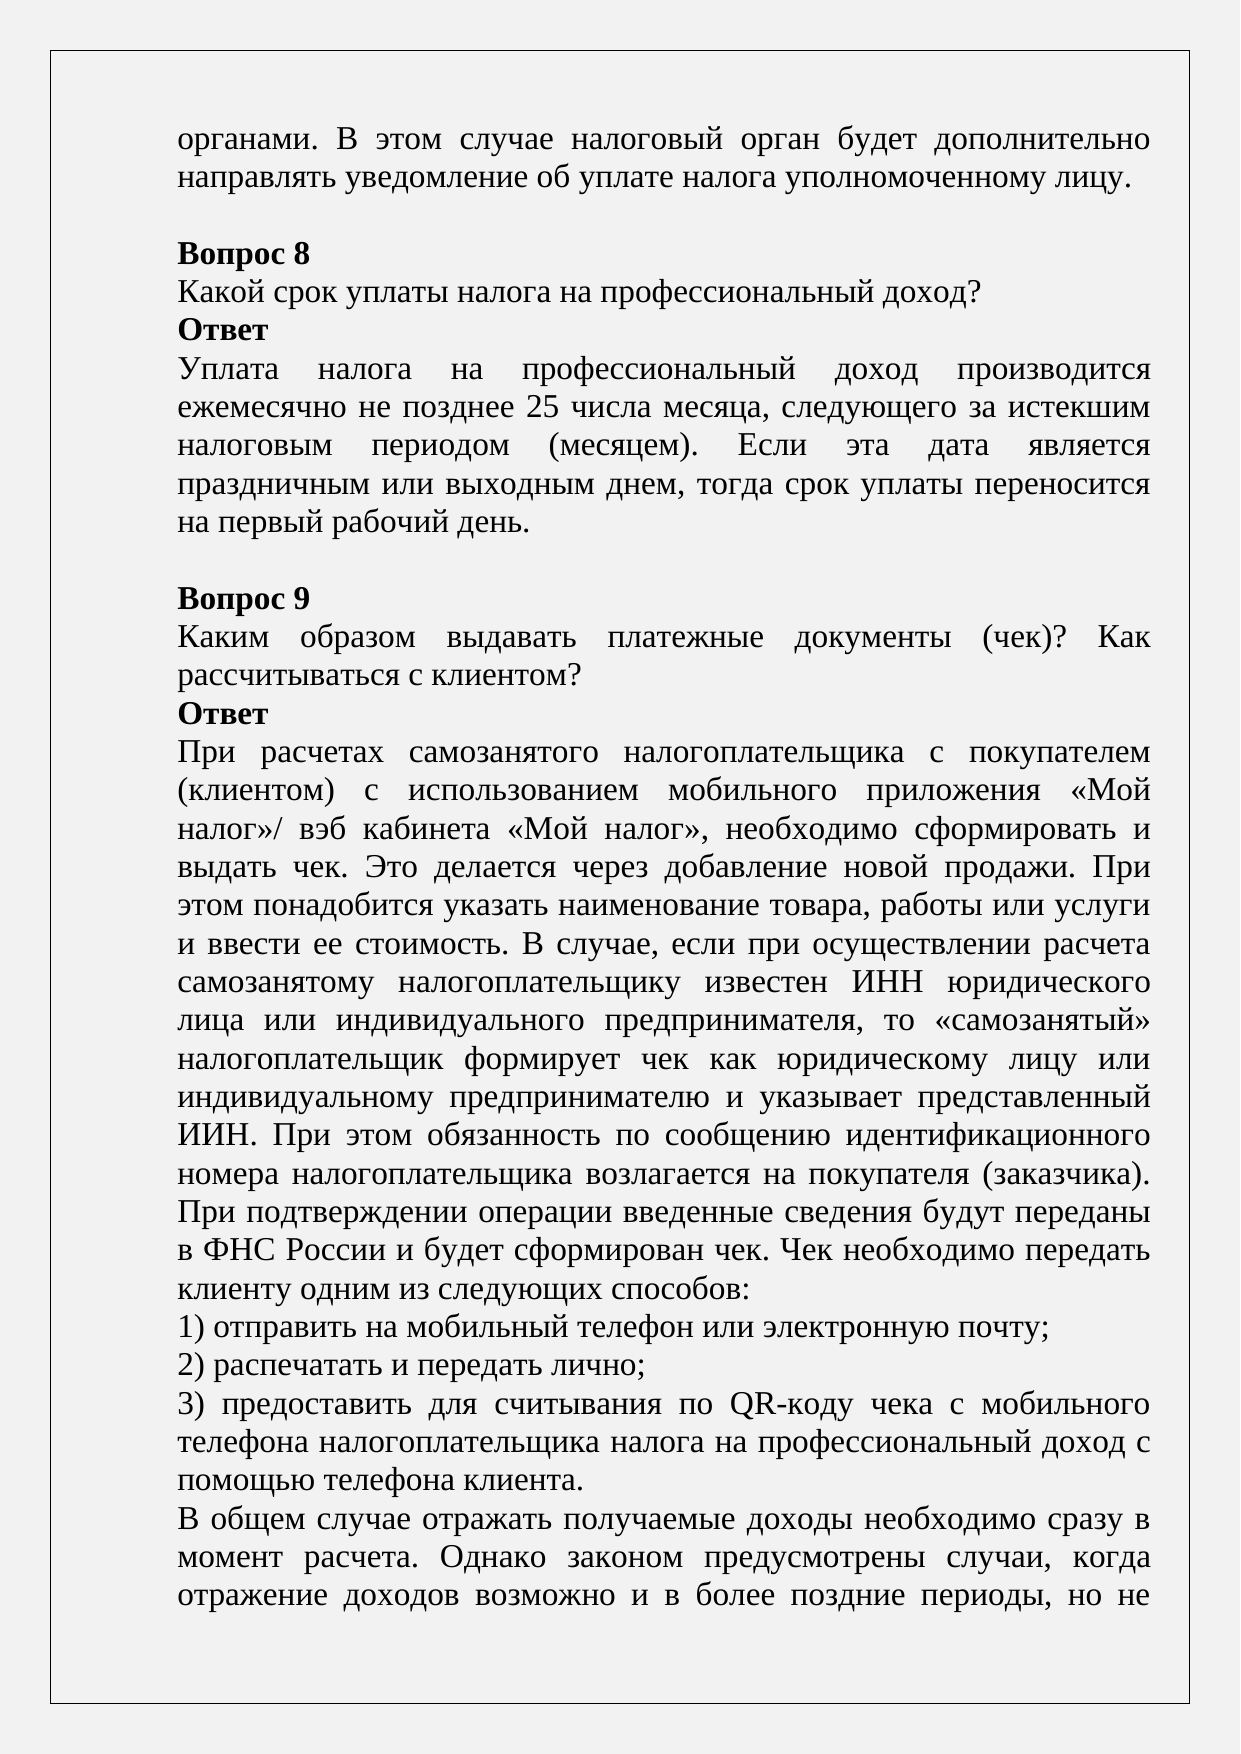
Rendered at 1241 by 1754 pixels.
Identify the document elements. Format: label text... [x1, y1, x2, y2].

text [177, 1498, 1152, 1613]
text Ответ [177, 310, 1152, 348]
text Ответ [177, 693, 1152, 731]
text Какой срок уплаты налога на профессиональный доход? [177, 271, 1152, 310]
text Каким образом выдавать платежные документы (чек)? Как рассчитываться с клиентом? [177, 616, 1152, 693]
text Вопрос 9 [177, 578, 1152, 616]
text 1) отправить на мобильный телефон или электронную почту; [177, 1306, 1152, 1345]
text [177, 118, 1152, 195]
text 2) распечатать и передать лично; [177, 1345, 1152, 1383]
text 3) предоставить для считывания по QR-коду чека с мобильного телефона налогоплательщика налога на профессиональный доход с помощью телефона клиента. [177, 1383, 1152, 1498]
text Вопрос 8 [177, 233, 1152, 271]
text Уплата налога на профессиональный доход производится ежемесячно не позднее 25 числа месяца, следующего за истекшим налоговым периодом (месяцем). Если эта дата является праздничным или выходным днем, тогда срок уплаты переносится на первый рабочий день. [177, 348, 1152, 540]
text При расчетах самозанятого налогоплательщика с покупателем (клиентом) с использованием мобильного приложения «Мой налог»/ вэб кабинета «Мой налог», необходимо сформировать и выдать чек. Это делается через добавление новой продажи. При этом понадобится указать наименование товара, работы или услуги и ввести ее стоимость. В случае, если при осуществлении расчета самозанятому налогоплательщику известен ИНН юридического лица или индивидуального предпринимателя, то «самозанятый» налогоплательщик формирует чек как юридическому лицу или индивидуальному предпринимателю и указывает представленный ИИН. При этом обязанность по сообщению идентификационного номера налогоплательщика возлагается на покупателя (заказчика). При подтверждении операции введенные сведения будут переданы в ФНС России и будет сформирован чек. Чек необходимо передать клиенту одним из следующих способов: [177, 731, 1152, 1306]
